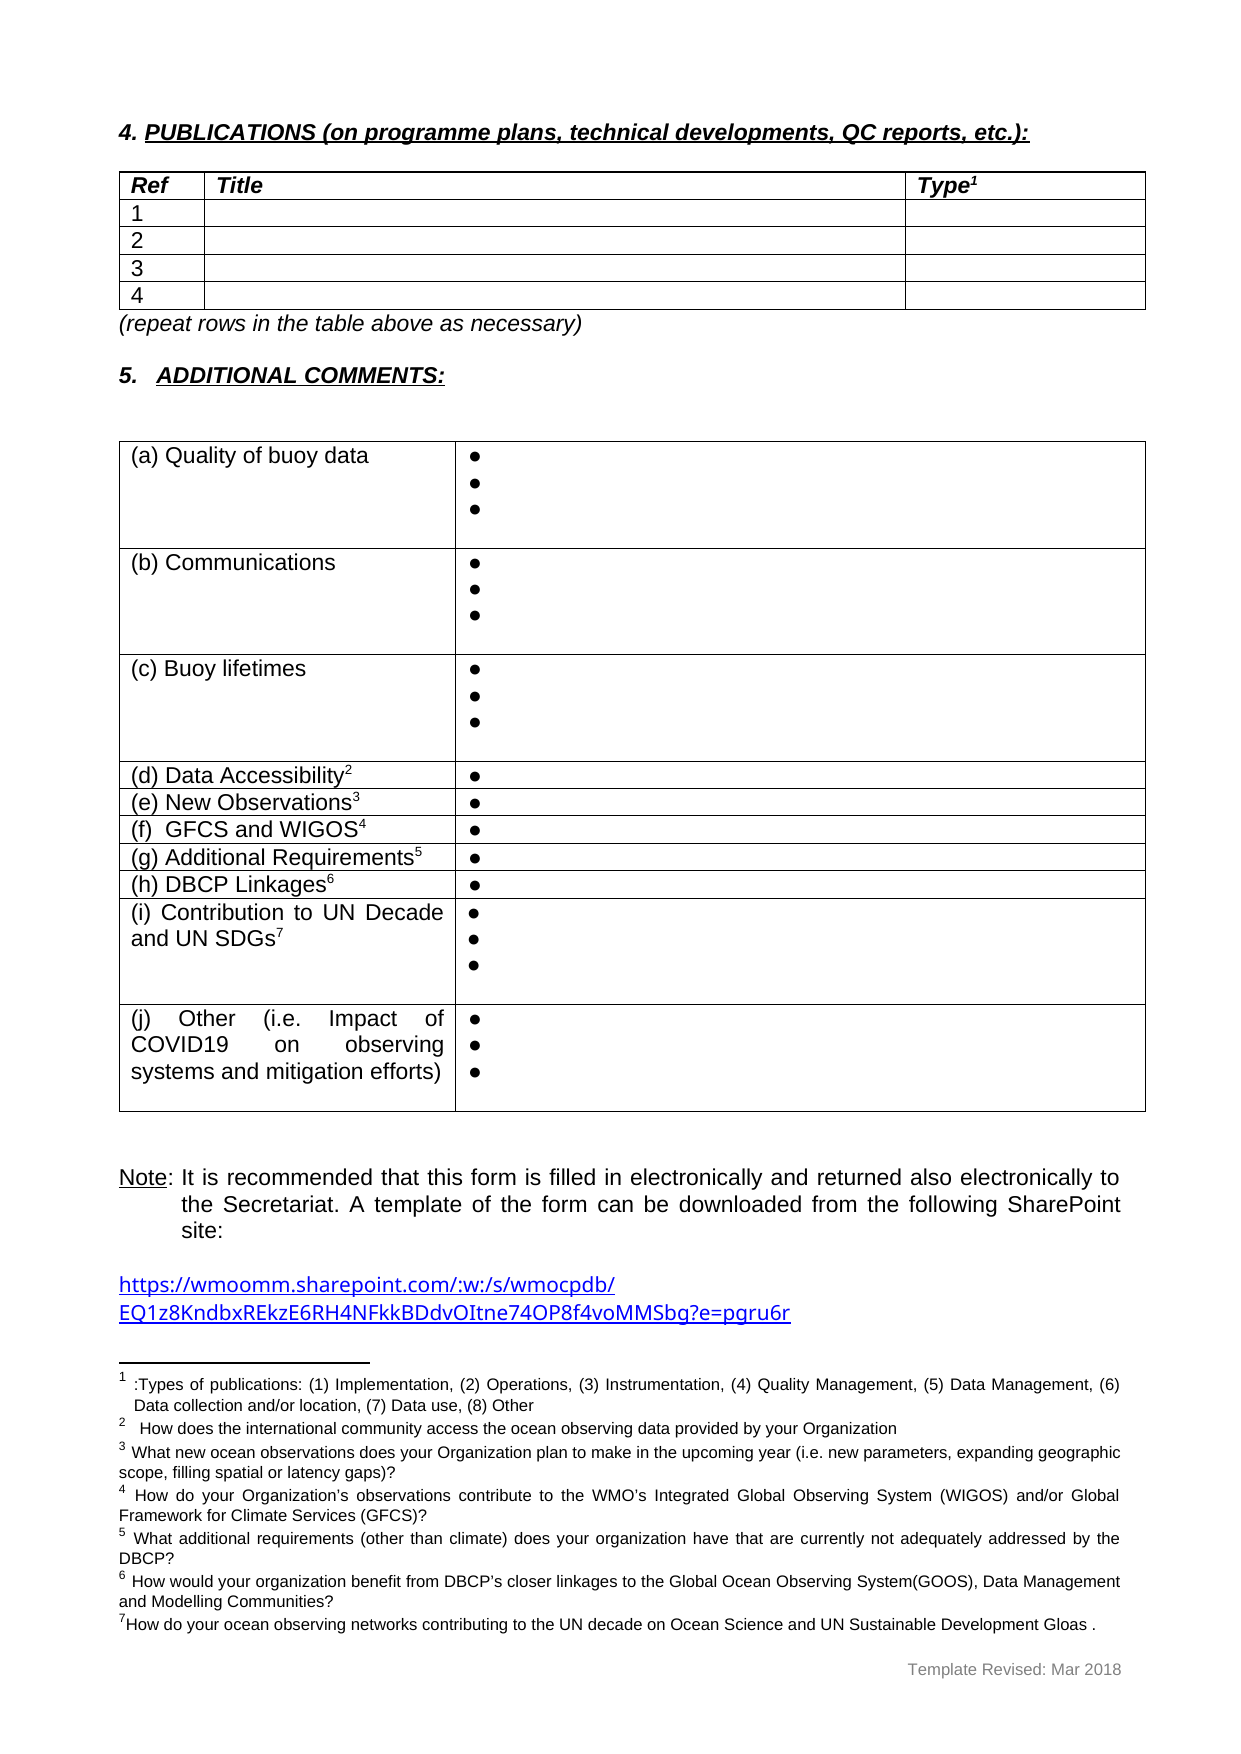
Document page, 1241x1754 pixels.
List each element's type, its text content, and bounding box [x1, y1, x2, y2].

table_cell (f) GFCS and WIGOS [120, 816, 455, 843]
table_cell [456, 549, 1145, 654]
table_cell [456, 816, 1145, 843]
text 4. PUBLICATIONS (on programme plans, technical developments, QC reports, etc.): [119, 119, 1121, 145]
table_cell (b) Communications [120, 549, 455, 654]
table_cell [205, 200, 905, 226]
table_cell [906, 282, 1145, 308]
table_cell (g) Additional Requirements [120, 844, 455, 870]
table_cell [205, 282, 905, 308]
table_cell [456, 655, 1145, 761]
table_cell [906, 227, 1145, 254]
table_cell [906, 255, 1145, 281]
table_cell [205, 255, 905, 281]
table_cell ● ● ● [456, 899, 1145, 1004]
table_cell [456, 871, 1145, 898]
table_cell (j) Other (i.e. Impact of COVID19 on observing systems and mitigation efforts) [120, 1005, 455, 1111]
text 5. ADDITIONAL COMMENTS: [119, 362, 1121, 388]
table_cell 3 [120, 255, 204, 281]
text Note: It is recommended that this form is filled in electronically and returned also electronically to the Secretariat. A template of the form can be downloaded from the following SharePoint site: [119, 1164, 1121, 1243]
table_cell [906, 200, 1145, 226]
table_cell [456, 789, 1145, 815]
table_cell 2 [120, 227, 204, 254]
table_cell 1 [120, 200, 204, 226]
table_header [456, 442, 1145, 548]
table_cell [456, 1005, 1145, 1111]
table_cell [456, 844, 1145, 870]
table_cell (d) Data Accessibility [120, 762, 455, 788]
table_cell (i) Contribution to UN Decade and UN SDGs [120, 899, 455, 1004]
table_header (a) Quality of buoy data [120, 442, 455, 548]
text (repeat rows in the table above as necessary) [119, 310, 1121, 336]
table_header Ref [120, 173, 204, 199]
table_header Title [205, 173, 905, 199]
table_cell [456, 762, 1145, 788]
table_header Type [906, 173, 1145, 199]
text https://wmoomm.sharepoint.com/:w:/s/wmocpdb/EQ1z8KndbxREkzE6RH4NFkkBDdvOItne74OP8f4voMMSbg?e=pgru6r [119, 1270, 1121, 1327]
table_cell 4 [120, 282, 204, 308]
table_cell [205, 227, 905, 254]
table_cell (e) New Observations [120, 789, 455, 815]
table_cell (c) Buoy lifetimes [120, 655, 455, 761]
table_cell (h) DBCP Linkages [120, 871, 455, 898]
